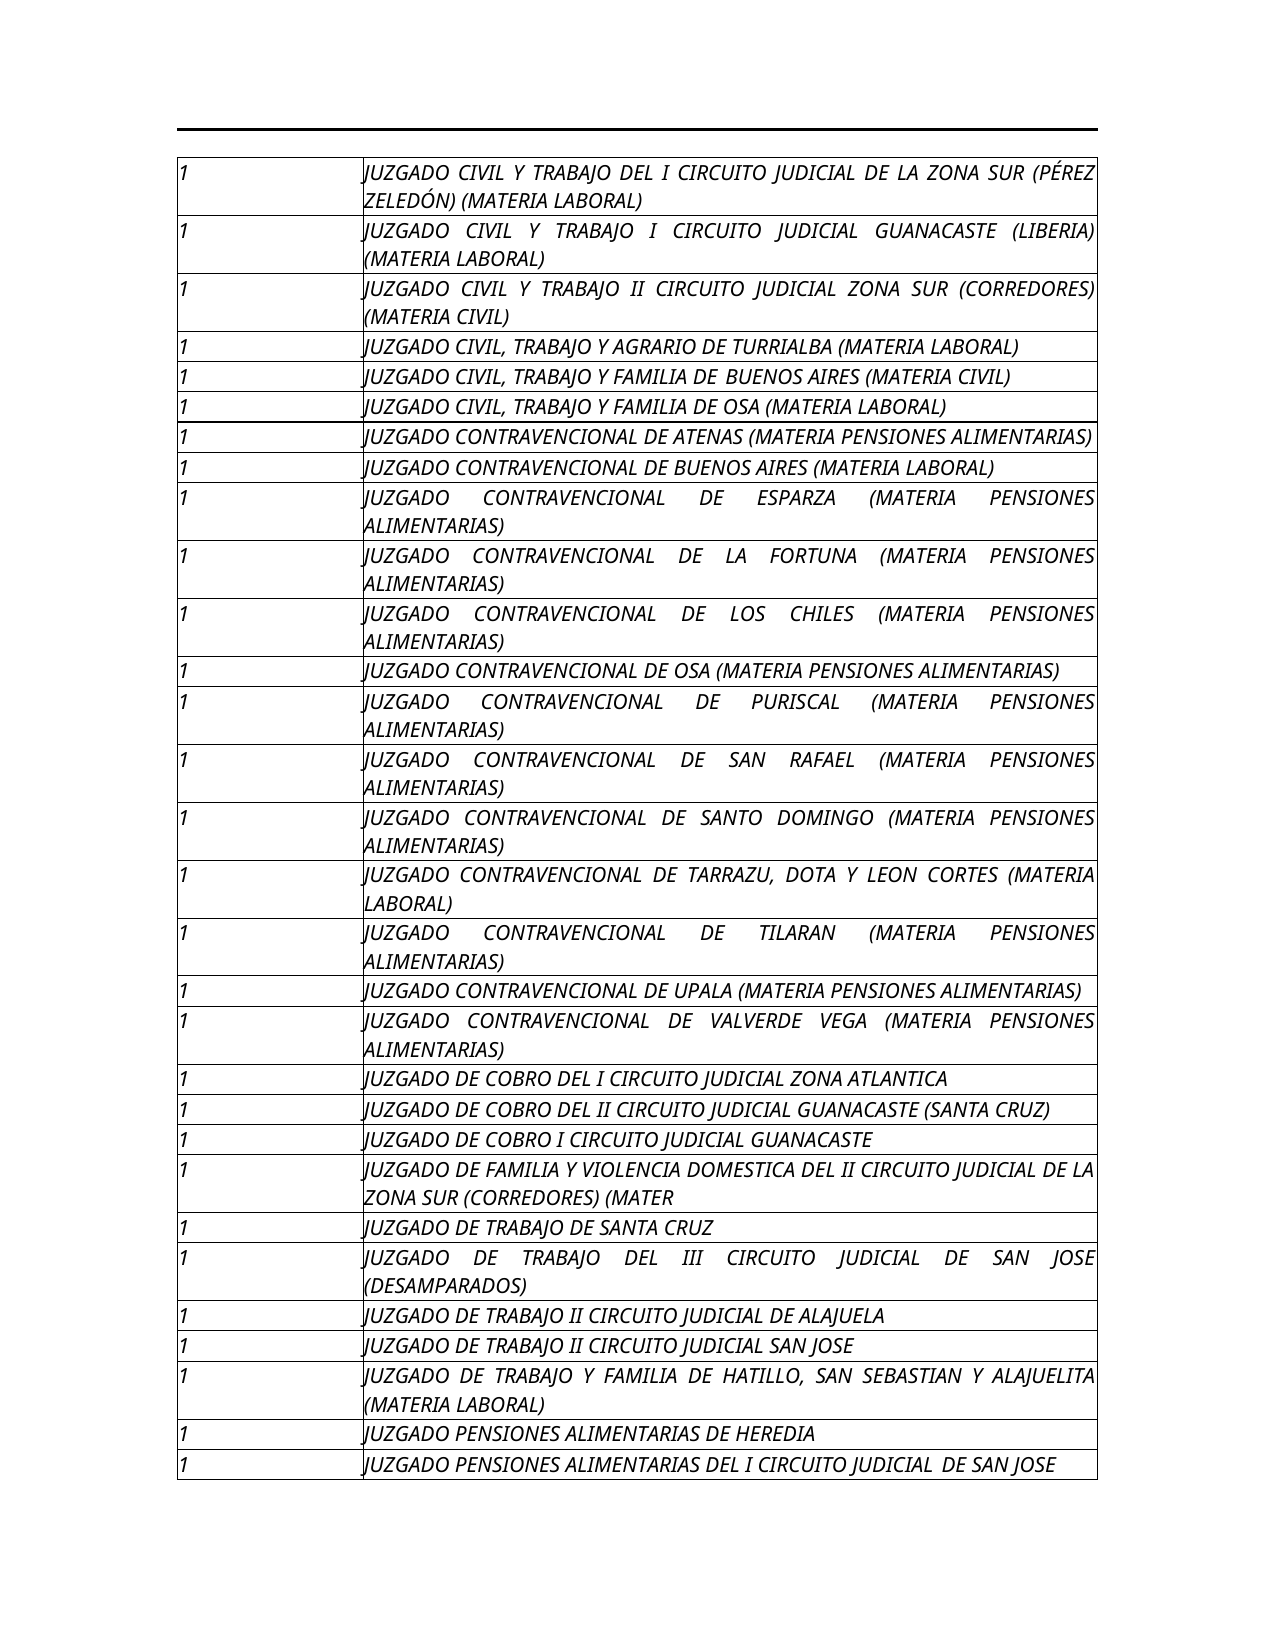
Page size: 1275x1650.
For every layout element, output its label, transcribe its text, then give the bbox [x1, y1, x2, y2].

table_cell JUZGADO DE TRABAJO DE SANTA CRUZ [364, 1213, 1097, 1242]
table_cell 1 [178, 423, 363, 452]
table_cell JUZGADO DE COBRO I CIRCUITO JUDICIAL GUANACASTE [364, 1125, 1097, 1154]
table_cell JUZGADO CONTRAVENCIONAL DE LA FORTUNA (MATERIA PENSIONES ALIMENTARIAS) [364, 541, 1097, 598]
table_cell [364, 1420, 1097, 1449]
table_cell 1 [178, 803, 363, 859]
table_cell JUZGADO CIVIL, TRABAJO Y FAMILIA DE BUENOS AIRES (MATERIA CIVIL) [364, 362, 1097, 391]
table_cell JUZGADO DE COBRO DEL I CIRCUITO JUDICIAL ZONA ATLANTICA [364, 1065, 1097, 1094]
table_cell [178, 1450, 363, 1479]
table_cell JUZGADO CIVIL Y TRABAJO DEL I CIRCUITO JUDICIAL DE LA ZONA SUR (PÉREZ ZELEDÓN) (MATERIA LABORAL) [364, 158, 1097, 215]
table_cell JUZGADO CIVIL, TRABAJO Y AGRARIO DE TURRIALBA (MATERIA LABORAL) [364, 332, 1097, 361]
table_cell JUZGADO CONTRAVENCIONAL DE TARRAZU, DOTA Y LEON CORTES (MATERIA LABORAL) [364, 861, 1097, 917]
table_cell 1 [178, 1007, 363, 1063]
table_cell 1 [178, 453, 363, 482]
table_cell 1 [178, 861, 363, 917]
table_cell JUZGADO CONTRAVENCIONAL DE BUENOS AIRES (MATERIA LABORAL) [364, 453, 1097, 482]
table_cell 1 [178, 483, 363, 540]
table_cell JUZGADO CONTRAVENCIONAL DE TILARAN (MATERIA PENSIONES ALIMENTARIAS) [364, 919, 1097, 975]
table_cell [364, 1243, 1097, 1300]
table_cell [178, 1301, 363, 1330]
table_cell 1 [178, 274, 363, 331]
table_cell JUZGADO CONTRAVENCIONAL DE LOS CHILES (MATERIA PENSIONES ALIMENTARIAS) [364, 599, 1097, 656]
table_cell 1 [178, 1213, 363, 1242]
table_cell 1 [178, 919, 363, 975]
table_cell JUZGADO DE COBRO DEL II CIRCUITO JUDICIAL GUANACASTE (SANTA CRUZ) [364, 1095, 1097, 1124]
table_cell 1 [178, 745, 363, 802]
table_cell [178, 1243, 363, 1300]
table_cell 1 [178, 216, 363, 273]
table_cell JUZGADO CONTRAVENCIONAL DE SAN RAFAEL (MATERIA PENSIONES ALIMENTARIAS) [364, 745, 1097, 802]
table_cell JUZGADO CONTRAVENCIONAL DE UPALA (MATERIA PENSIONES ALIMENTARIAS) [364, 976, 1097, 1006]
table_cell 1 [178, 1125, 363, 1154]
table_cell 1 [178, 1095, 363, 1124]
table_cell 1 [178, 1155, 363, 1212]
table_cell JUZGADO CONTRAVENCIONAL DE SANTO DOMINGO (MATERIA PENSIONES ALIMENTARIAS) [364, 803, 1097, 859]
table_cell 1 [178, 362, 363, 391]
table_cell JUZGADO CIVIL Y TRABAJO II CIRCUITO JUDICIAL ZONA SUR (CORREDORES) (MATERIA CIVIL) [364, 274, 1097, 331]
table_cell JUZGADO CONTRAVENCIONAL DE PURISCAL (MATERIA PENSIONES ALIMENTARIAS) [364, 687, 1097, 744]
table_cell JUZGADO DE FAMILIA Y VIOLENCIA DOMESTICA DEL II CIRCUITO JUDICIAL DE LA ZONA SUR (CORREDORES) (MATER [364, 1155, 1097, 1212]
table_cell 1 [178, 158, 363, 215]
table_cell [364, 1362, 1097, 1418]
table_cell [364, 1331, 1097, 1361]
table_cell 1 [178, 976, 363, 1006]
table_cell 1 [178, 541, 363, 598]
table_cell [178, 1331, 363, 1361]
table_cell 1 [178, 332, 363, 361]
table_cell JUZGADO CIVIL, TRABAJO Y FAMILIA DE OSA (MATERIA LABORAL) [364, 392, 1097, 421]
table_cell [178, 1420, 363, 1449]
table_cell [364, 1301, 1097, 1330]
table_cell 1 [178, 1065, 363, 1094]
table_cell 1 [178, 657, 363, 686]
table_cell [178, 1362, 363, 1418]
table_cell JUZGADO CONTRAVENCIONAL DE ATENAS (MATERIA PENSIONES ALIMENTARIAS) [364, 423, 1097, 452]
table_cell JUZGADO CONTRAVENCIONAL DE VALVERDE VEGA (MATERIA PENSIONES ALIMENTARIAS) [364, 1007, 1097, 1063]
table_cell JUZGADO CIVIL Y TRABAJO I CIRCUITO JUDICIAL GUANACASTE (LIBERIA) (MATERIA LABORAL) [364, 216, 1097, 273]
table_cell 1 [178, 392, 363, 421]
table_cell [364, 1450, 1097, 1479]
table_cell JUZGADO CONTRAVENCIONAL DE ESPARZA (MATERIA PENSIONES ALIMENTARIAS) [364, 483, 1097, 540]
table_cell 1 [178, 687, 363, 744]
table_cell 1 [178, 599, 363, 656]
table_cell JUZGADO CONTRAVENCIONAL DE OSA (MATERIA PENSIONES ALIMENTARIAS) [364, 657, 1097, 686]
